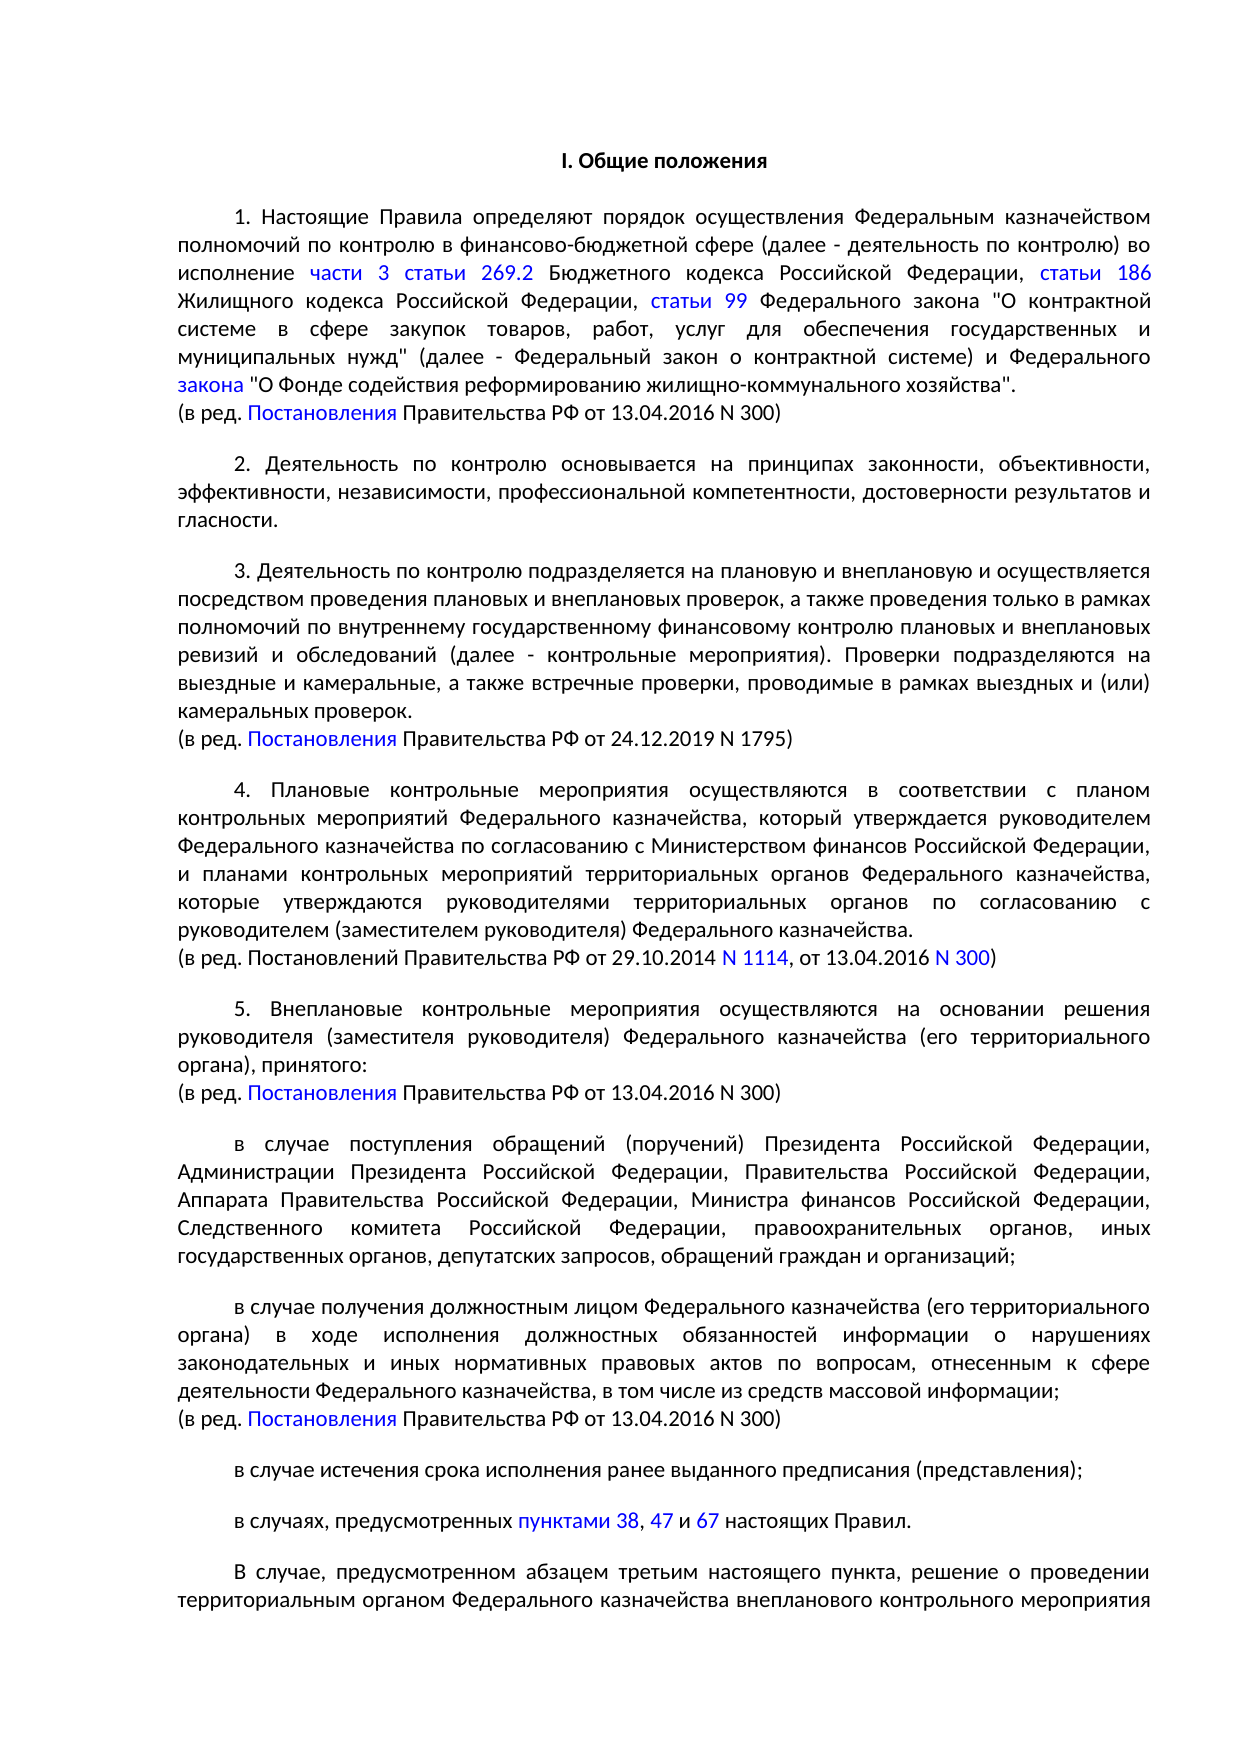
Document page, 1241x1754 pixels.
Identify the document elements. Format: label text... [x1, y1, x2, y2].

text 3. Деятельность по контролю подразделяется на плановую и внеплановую и осуществляется посредством проведения плановых и внеплановых проверок, а также проведения только в рамках полномочий по внутреннему государственному финансовому контролю плановых и внеплановых ревизий и обследований (далее - контрольные мероприятия). Проверки подразделяются на выездные и камеральные, а также встречные проверки, проводимые в рамках выездных и (или) камеральных проверок. [177, 556, 1152, 724]
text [177, 1557, 1152, 1613]
text (в ред. Постановлений Правительства РФ от 29.10.2014 N 1114, от 13.04.2016 N 300) [177, 943, 1152, 971]
text в случае получения должностным лицом Федерального казначейства (его территориального органа) в ходе исполнения должностных обязанностей информации о нарушениях законодательных и иных нормативных правовых актов по вопросам, отнесенным к сфере деятельности Федерального казначейства, в том числе из средств массовой информации; [177, 1292, 1152, 1404]
text (в ред. Постановления Правительства РФ от 24.12.2019 N 1795) [177, 724, 1152, 752]
text 2. Деятельность по контролю основывается на принципах законности, объективности, эффективности, независимости, профессиональной компетентности, достоверности результатов и гласности. [177, 449, 1152, 533]
text (в ред. Постановления Правительства РФ от 13.04.2016 N 300) [177, 1404, 1152, 1432]
title I. Общие положения [177, 146, 1152, 174]
text (в ред. Постановления Правительства РФ от 13.04.2016 N 300) [177, 398, 1152, 426]
text в случае поступления обращений (поручений) Президента Российской Федерации, Администрации Президента Российской Федерации, Правительства Российской Федерации, Аппарата Правительства Российской Федерации, Министра финансов Российской Федерации, Следственного комитета Российской Федерации, правоохранительных органов, иных государственных органов, депутатских запросов, обращений граждан и организаций; [177, 1129, 1152, 1269]
text 1. Настоящие Правила определяют порядок осуществления Федеральным казначейством полномочий по контролю в финансово-бюджетной сфере (далее - деятельность по контролю) во исполнение части 3 статьи 269.2 Бюджетного кодекса Российской Федерации, статьи 186 Жилищного кодекса Российской Федерации, статьи 99 Федерального закона "О контрактной системе в сфере закупок товаров, работ, услуг для обеспечения государственных и муниципальных нужд" (далее - Федеральный закон о контрактной системе) и Федерального закона "О Фонде содействия реформированию жилищно-коммунального хозяйства". [177, 202, 1152, 398]
text (в ред. Постановления Правительства РФ от 13.04.2016 N 300) [177, 1078, 1152, 1106]
text в случае истечения срока исполнения ранее выданного предписания (представления); [177, 1455, 1152, 1483]
text 5. Внеплановые контрольные мероприятия осуществляются на основании решения руководителя (заместителя руководителя) Федерального казначейства (его территориального органа), принятого: [177, 994, 1152, 1078]
text 4. Плановые контрольные мероприятия осуществляются в соответствии с планом контрольных мероприятий Федерального казначейства, который утверждается руководителем Федерального казначейства по согласованию с Министерством финансов Российской Федерации, и планами контрольных мероприятий территориальных органов Федерального казначейства, которые утверждаются руководителями территориальных органов по согласованию с руководителем (заместителем руководителя) Федерального казначейства. [177, 775, 1152, 943]
text в случаях, предусмотренных пунктами 38, 47 и 67 настоящих Правил. [177, 1506, 1152, 1534]
